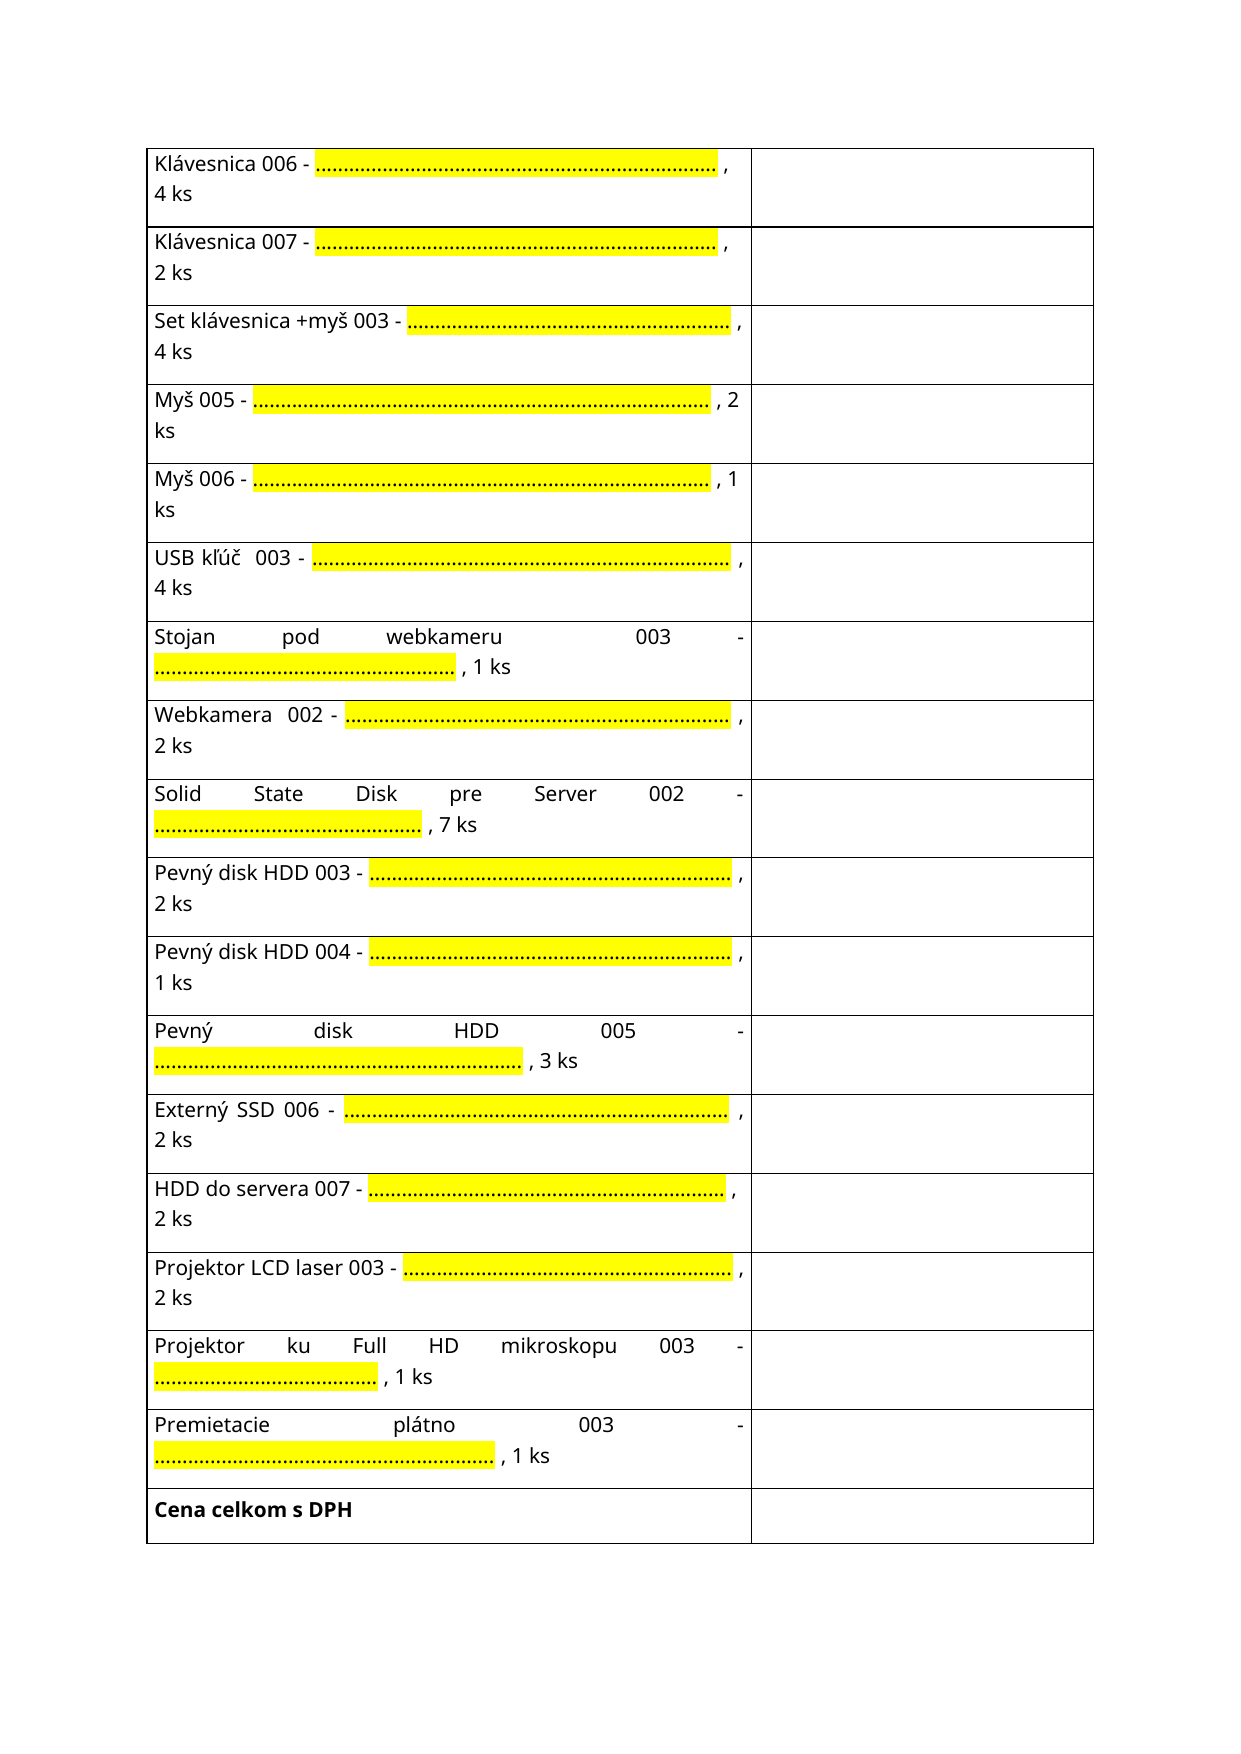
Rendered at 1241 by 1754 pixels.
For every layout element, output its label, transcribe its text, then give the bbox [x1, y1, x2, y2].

table_cell Externý SSD 006 - ..................................................................... , 2 ks [148, 1095, 751, 1173]
table_cell [752, 228, 1093, 305]
table_cell [752, 306, 1093, 384]
table_cell Premietacie plátno 003 - ............................................................. , 1 ks [148, 1410, 751, 1488]
table_cell [752, 1016, 1093, 1094]
table_cell [752, 858, 1093, 936]
table_cell Cena celkom s DPH [148, 1489, 751, 1543]
table_cell Pevný disk HDD 005 - .................................................................. , 3 ks [148, 1016, 751, 1094]
table_cell Stojan pod webkameru 003 - ...................................................... , 1 ks [148, 622, 751, 699]
table_cell [752, 464, 1093, 542]
table_cell [752, 543, 1093, 621]
table_cell [752, 1410, 1093, 1488]
table_cell [752, 385, 1093, 463]
table_cell Klávesnica 007 - ........................................................................ , 2 ks [148, 228, 751, 305]
table_cell HDD do servera 007 - ................................................................ , 2 ks [148, 1174, 751, 1252]
table_cell USB kľúč 003 - ........................................................................... , 4 ks [148, 543, 751, 621]
table_cell [752, 149, 1093, 226]
table_cell Solid State Disk pre Server 002 - ................................................ , 7 ks [148, 780, 751, 857]
table_cell Webkamera 002 - ..................................................................... , 2 ks [148, 701, 751, 778]
table_cell Myš 005 - .................................................................................. , 2 ks [148, 385, 751, 463]
table_cell Pevný disk HDD 004 - ................................................................. , 1 ks [148, 937, 751, 1015]
table_cell Pevný disk HDD 003 - ................................................................. , 2 ks [148, 858, 751, 936]
table_cell Projektor ku Full HD mikroskopu 003 - ........................................ , 1 ks [148, 1331, 751, 1409]
table_cell Set klávesnica +myš 003 - .......................................................... , 4 ks [148, 306, 751, 384]
table_cell [752, 1095, 1093, 1173]
table_cell Klávesnica 006 - ........................................................................ , 4 ks [148, 149, 751, 226]
table_cell [752, 1174, 1093, 1252]
table_cell [752, 701, 1093, 778]
table_cell [752, 937, 1093, 1015]
table_cell [752, 780, 1093, 857]
table_cell [752, 1331, 1093, 1409]
table_cell Myš 006 - .................................................................................. , 1 ks [148, 464, 751, 542]
table_cell [752, 1489, 1093, 1543]
table_cell [752, 622, 1093, 699]
table_cell [752, 1253, 1093, 1330]
table_cell Projektor LCD laser 003 - ........................................................... , 2 ks [148, 1253, 751, 1330]
